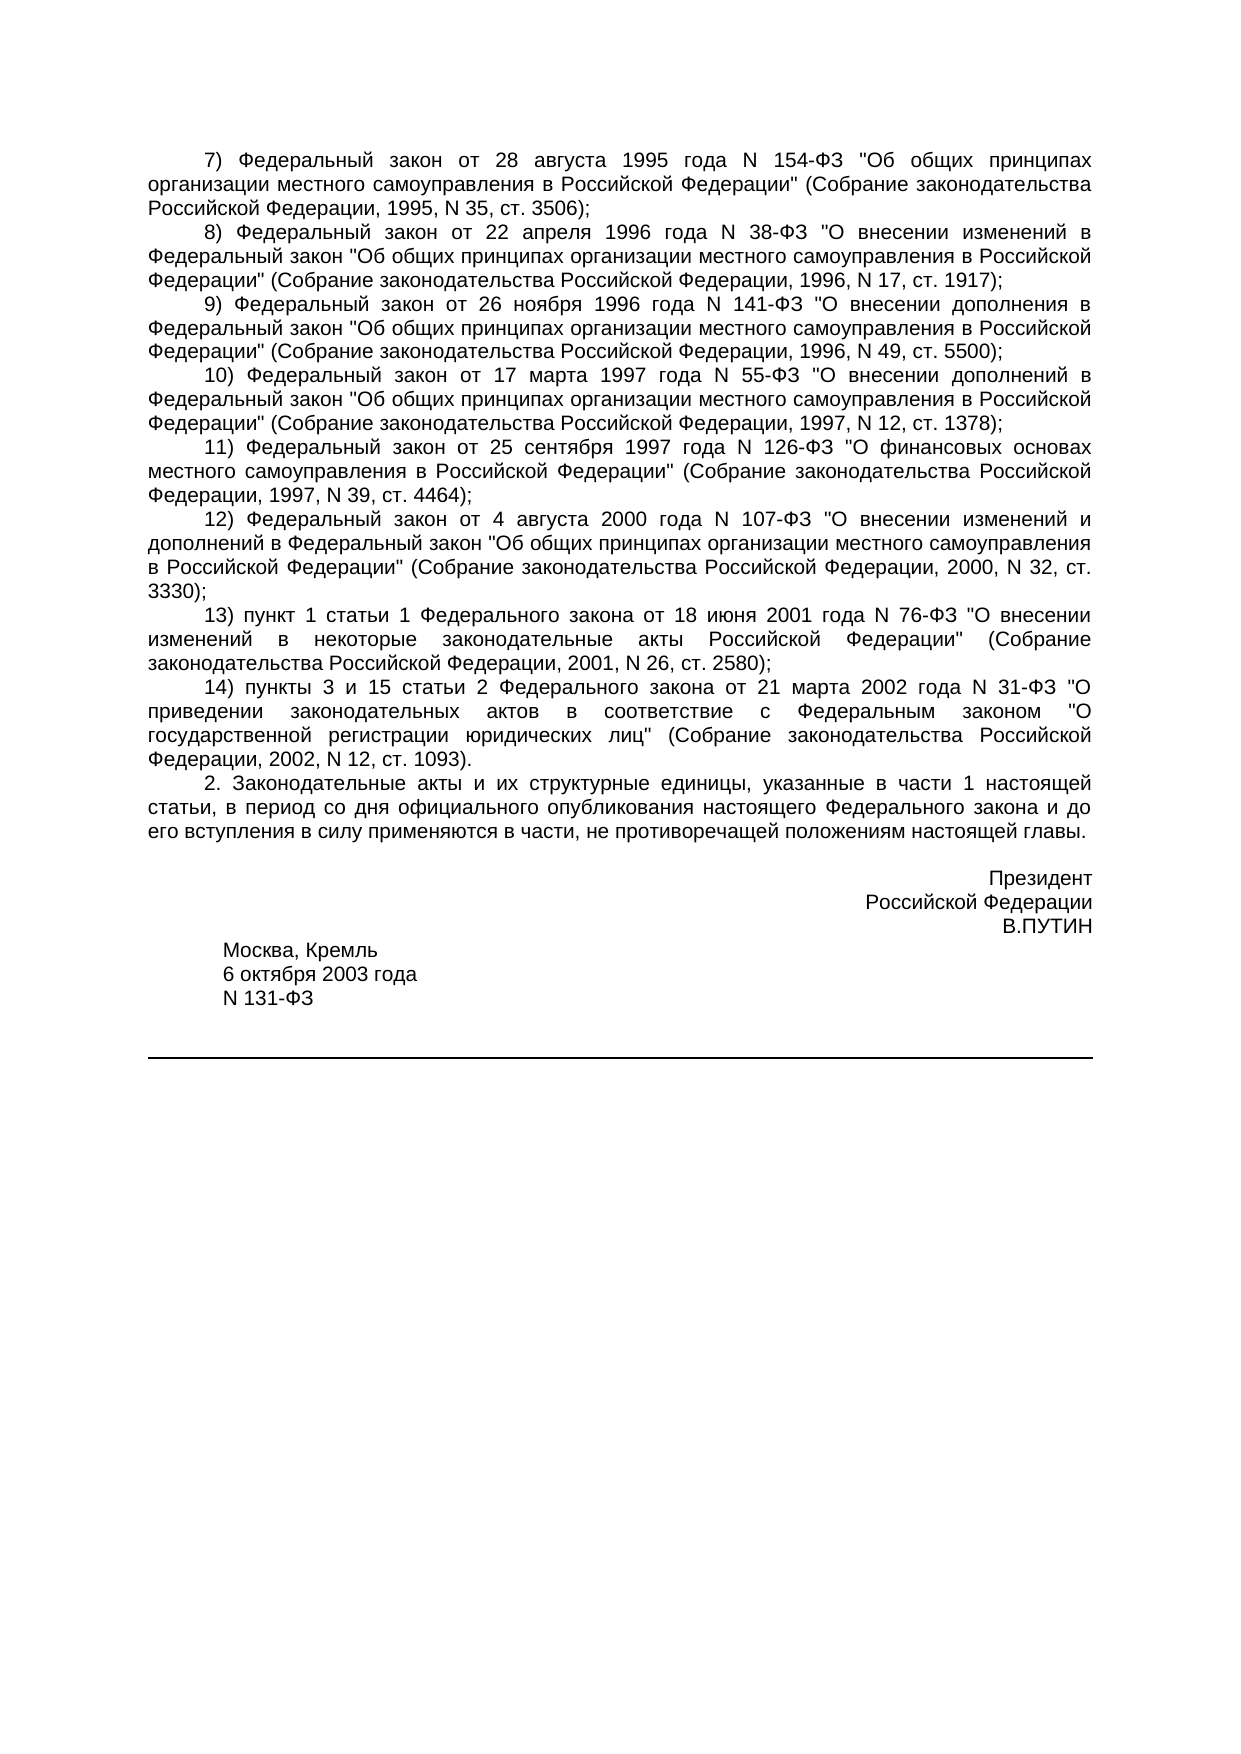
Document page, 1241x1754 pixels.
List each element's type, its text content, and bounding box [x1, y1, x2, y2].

text Москва, Кремль [148, 938, 1093, 962]
text N 131-ФЗ [148, 986, 1093, 1010]
text 13) пункт 1 статьи 1 Федерального закона от 18 июня 2001 года N 76-ФЗ "О внесении изменений в некоторые законодательные акты Российской Федерации" (Собрание законодательства Российской Федерации, 2001, N 26, ст. 2580); [148, 603, 1093, 675]
text 11) Федеральный закон от 25 сентября 1997 года N 126-ФЗ "О финансовых основах местного самоуправления в Российской Федерации" (Собрание законодательства Российской Федерации, 1997, N 39, ст. 4464); [148, 435, 1093, 507]
text В.ПУТИН [148, 914, 1093, 938]
text 8) Федеральный закон от 22 апреля 1996 года N 38-ФЗ "О внесении изменений в Федеральный закон "Об общих принципах организации местного самоуправления в Российской Федерации" (Собрание законодательства Российской Федерации, 1996, N 17, ст. 1917); [148, 219, 1093, 291]
text 10) Федеральный закон от 17 марта 1997 года N 55-ФЗ "О внесении дополнений в Федеральный закон "Об общих принципах организации местного самоуправления в Российской Федерации" (Собрание законодательства Российской Федерации, 1997, N 12, ст. 1378); [148, 363, 1093, 435]
text 12) Федеральный закон от 4 августа 2000 года N 107-ФЗ "О внесении изменений и дополнений в Федеральный закон "Об общих принципах организации местного самоуправления в Российской Федерации" (Собрание законодательства Российской Федерации, 2000, N 32, ст. 3330); [148, 507, 1093, 603]
text Российской Федерации [148, 890, 1093, 914]
text 7) Федеральный закон от 28 августа 1995 года N 154-ФЗ "Об общих принципах организации местного самоуправления в Российской Федерации" (Собрание законодательства Российской Федерации, 1995, N 35, ст. 3506); [148, 148, 1093, 219]
text Президент [148, 866, 1093, 890]
text 2. Законодательные акты и их структурные единицы, указанные в части 1 настоящей статьи, в период со дня официального опубликования настоящего Федерального закона и до его вступления в силу применяются в части, не противоречащей положениям настоящей главы. [148, 771, 1093, 842]
text 6 октября 2003 года [148, 962, 1093, 986]
text 9) Федеральный закон от 26 ноября 1996 года N 141-ФЗ "О внесении дополнения в Федеральный закон "Об общих принципах организации местного самоуправления в Российской Федерации" (Собрание законодательства Российской Федерации, 1996, N 49, ст. 5500); [148, 291, 1093, 363]
text 14) пункты 3 и 15 статьи 2 Федерального закона от 21 марта 2002 года N 31-ФЗ "О приведении законодательных актов в соответствие с Федеральным законом "О государственной регистрации юридических лиц" (Собрание законодательства Российской Федерации, 2002, N 12, ст. 1093). [148, 675, 1093, 771]
